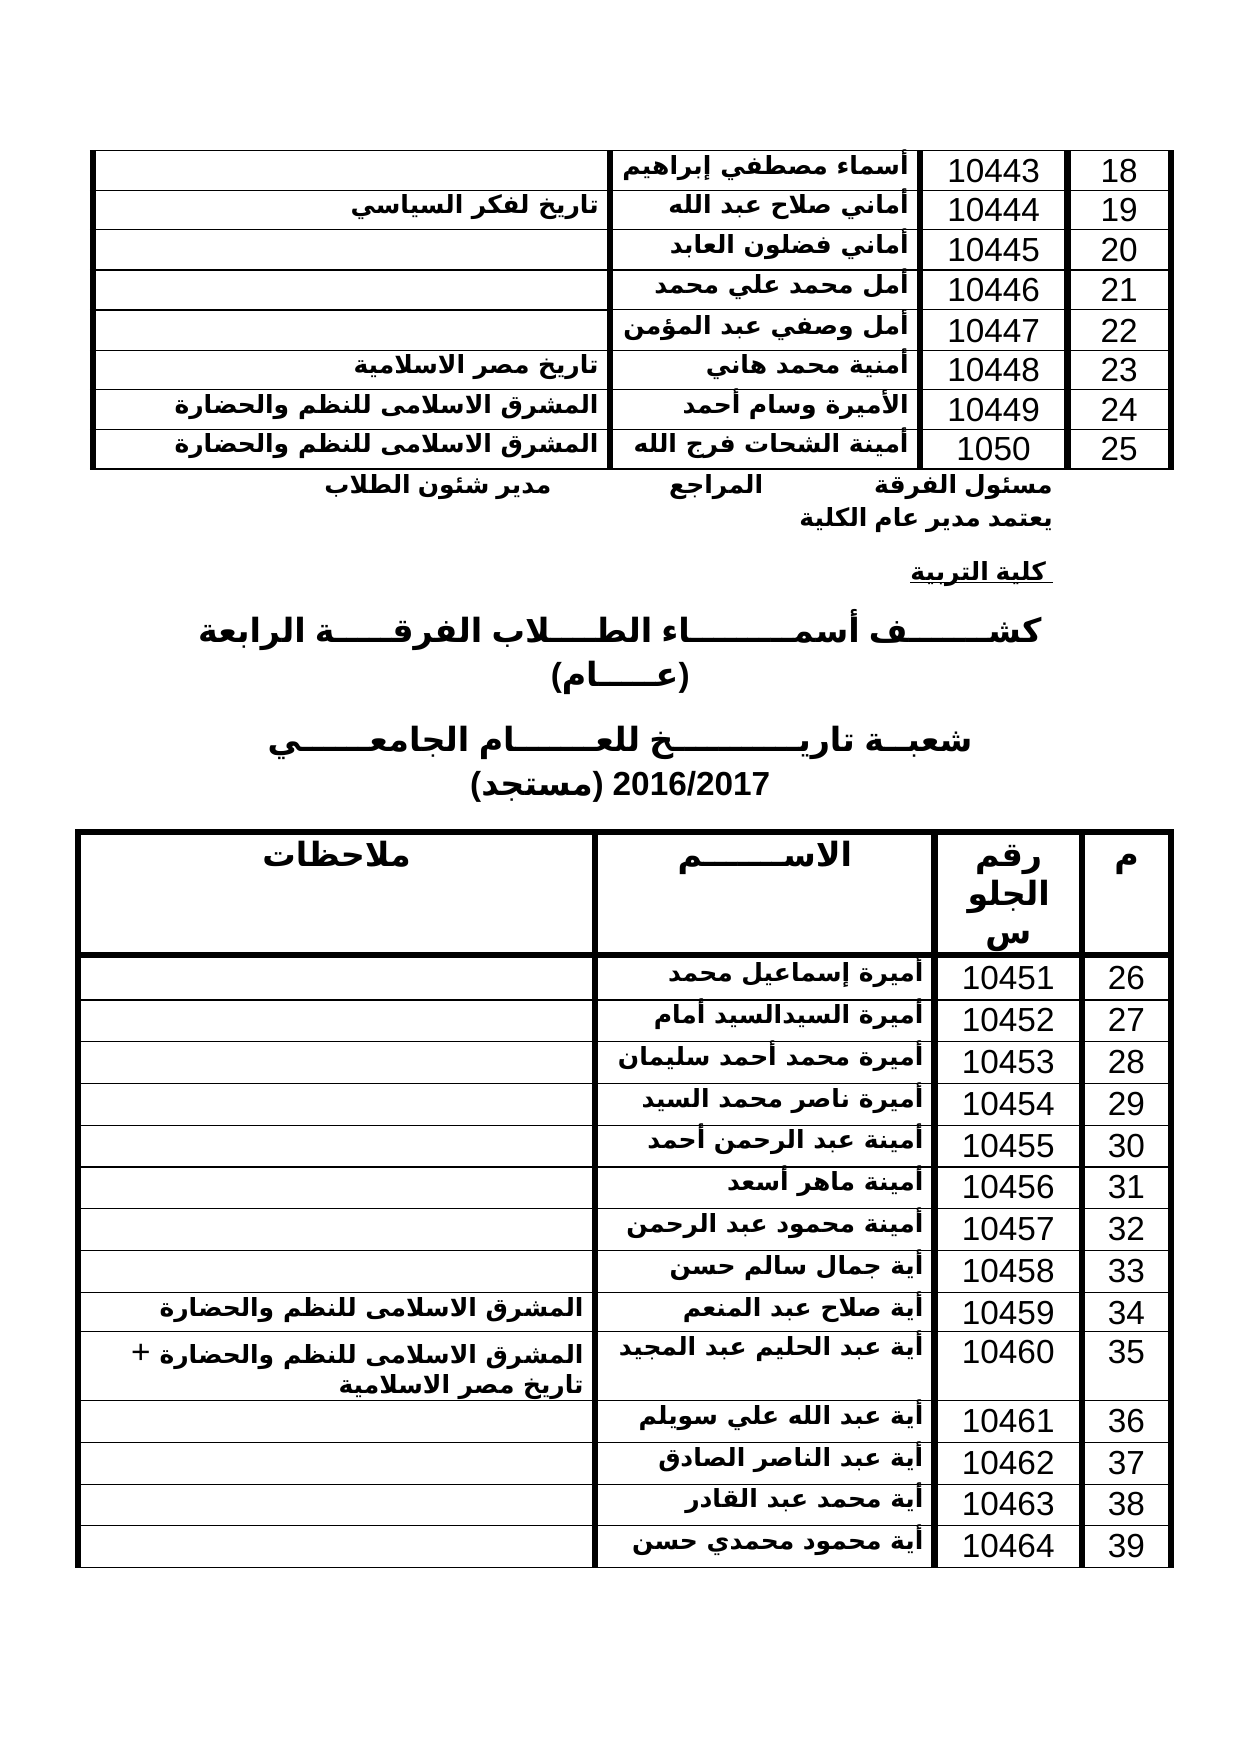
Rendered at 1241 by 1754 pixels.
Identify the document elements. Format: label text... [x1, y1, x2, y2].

table_cell [81, 1001, 592, 1041]
text شعبــة تاريـــــــــــخ للعـــــــام الجامعــــــي 2016/2017 (مستجد) [187, 720, 1053, 802]
table_cell [81, 1168, 592, 1208]
table_header م [1085, 835, 1168, 952]
table_cell 29 [1085, 1084, 1168, 1125]
table_cell 10455 [938, 1126, 1079, 1166]
table_cell 36 [1085, 1401, 1168, 1442]
table_cell أمينة ماهر أسعد [598, 1168, 931, 1208]
table_cell 10451 [938, 958, 1079, 999]
table_cell 10443 [923, 151, 1064, 189]
table_cell أية عبد الله علي سويلم [598, 1401, 931, 1442]
table_cell 10457 [938, 1209, 1079, 1250]
table_cell 28 [1085, 1042, 1168, 1083]
text مسئول الفرقة المراجع مدير شئون الطلاب يعتمد مدير عام الكلية [187, 470, 1053, 532]
table_cell 10458 [938, 1251, 1079, 1292]
table_cell 26 [1085, 958, 1168, 999]
table_cell [81, 1209, 592, 1250]
table_cell [96, 151, 607, 189]
table_cell 31 [1085, 1168, 1168, 1208]
table_cell أية عبد الناصر الصادق [598, 1443, 931, 1483]
table_cell [81, 1526, 592, 1567]
table_cell 19 [1071, 191, 1168, 229]
table_cell الأميرة وسام أحمد [613, 390, 917, 428]
table_cell 33 [1085, 1251, 1168, 1292]
table_cell 10462 [938, 1443, 1079, 1483]
table_cell 30 [1085, 1126, 1168, 1166]
table_cell [81, 958, 592, 999]
table_cell أمل محمد علي محمد [613, 271, 917, 309]
table_cell 10461 [938, 1401, 1079, 1442]
table_cell أية محمد عبد القادر [598, 1485, 931, 1525]
table_cell تاريخ لفكر السياسي [96, 191, 607, 229]
table_cell [81, 1251, 592, 1292]
table_cell 37 [1085, 1443, 1168, 1483]
table_cell 10446 [923, 271, 1064, 309]
table_cell [81, 1485, 592, 1525]
table_cell 27 [1085, 1001, 1168, 1041]
table_header الاســـــــم [598, 835, 931, 952]
table_cell تاريخ مصر الاسلامية [96, 351, 607, 389]
table_cell أمنية محمد هاني [613, 351, 917, 389]
table_cell 10454 [938, 1084, 1079, 1125]
table_cell 10463 [938, 1485, 1079, 1525]
table_header ملاحظات [81, 835, 592, 952]
table_cell 18 [1071, 151, 1168, 189]
table_cell [96, 311, 607, 349]
table_cell 10453 [938, 1042, 1079, 1083]
table_cell [81, 1401, 592, 1442]
table_cell أماني صلاح عبد الله [613, 191, 917, 229]
table_cell 23 [1071, 351, 1168, 389]
table_cell 35 [1085, 1332, 1168, 1400]
table_cell المشرق الاسلامى للنظم والحضارة [81, 1293, 592, 1331]
table_cell 10447 [923, 310, 1064, 349]
text كلية التربية [187, 557, 1053, 586]
table_cell [81, 1042, 592, 1083]
table_cell 39 [1085, 1526, 1168, 1567]
table_cell 38 [1085, 1485, 1168, 1525]
table_cell 1050 [923, 430, 1064, 468]
table_cell 10448 [923, 351, 1064, 389]
table_cell أماني فضلون العابد [613, 230, 917, 268]
table_cell [81, 1126, 592, 1166]
table_cell [96, 271, 607, 309]
table_cell 10445 [923, 230, 1064, 268]
table_cell أمل وصفي عبد المؤمن [613, 310, 917, 349]
table_cell 22 [1071, 310, 1168, 349]
table_cell أمينة الشحات فرج الله [613, 430, 917, 468]
table_cell 10452 [938, 1001, 1079, 1041]
table_cell 21 [1071, 271, 1168, 309]
table_cell أية عبد الحليم عبد المجيد [598, 1332, 931, 1400]
table_cell 10459 [938, 1293, 1079, 1331]
table_cell [81, 1443, 592, 1483]
table_cell [96, 230, 607, 268]
table_cell المشرق الاسلامى للنظم والحضارة [96, 430, 607, 468]
table_cell 10460 [938, 1332, 1079, 1400]
table_cell المشرق الاسلامى للنظم والحضارة [96, 390, 607, 428]
table_cell أية محمود محمدي حسن [598, 1526, 931, 1567]
table_cell المشرق الاسلامى للنظم والحضارة + تاريخ مصر الاسلامية [81, 1332, 592, 1400]
table_cell أميرة السيدالسيد أمام [598, 1001, 931, 1041]
table_cell 10444 [923, 191, 1064, 229]
table_cell 10456 [938, 1168, 1079, 1208]
table_cell أمينة محمود عبد الرحمن [598, 1209, 931, 1250]
table_cell أية جمال سالم حسن [598, 1251, 931, 1292]
table_cell أميرة ناصر محمد السيد [598, 1084, 931, 1125]
table_cell أميرة إسماعيل محمد [598, 958, 931, 999]
table_cell 10464 [938, 1526, 1079, 1567]
table_cell أمينة عبد الرحمن أحمد [598, 1126, 931, 1166]
table_cell 25 [1071, 430, 1168, 468]
table_cell أية صلاح عبد المنعم [598, 1293, 931, 1331]
table_cell 24 [1071, 390, 1168, 428]
table_cell 10449 [923, 390, 1064, 428]
table_cell 34 [1085, 1293, 1168, 1331]
table_cell أميرة محمد أحمد سليمان [598, 1042, 931, 1083]
table_cell أسماء مصطفي إبراهيم [613, 151, 917, 189]
table_header رقم الجلوس [938, 835, 1079, 952]
table_cell [81, 1084, 592, 1125]
table_cell 20 [1071, 230, 1168, 268]
table_cell 32 [1085, 1209, 1168, 1250]
text كشـــــــف أسمـــــــــاء الطــــلاب الفرقـــــة الرابعة (عـــــام) [187, 611, 1053, 693]
